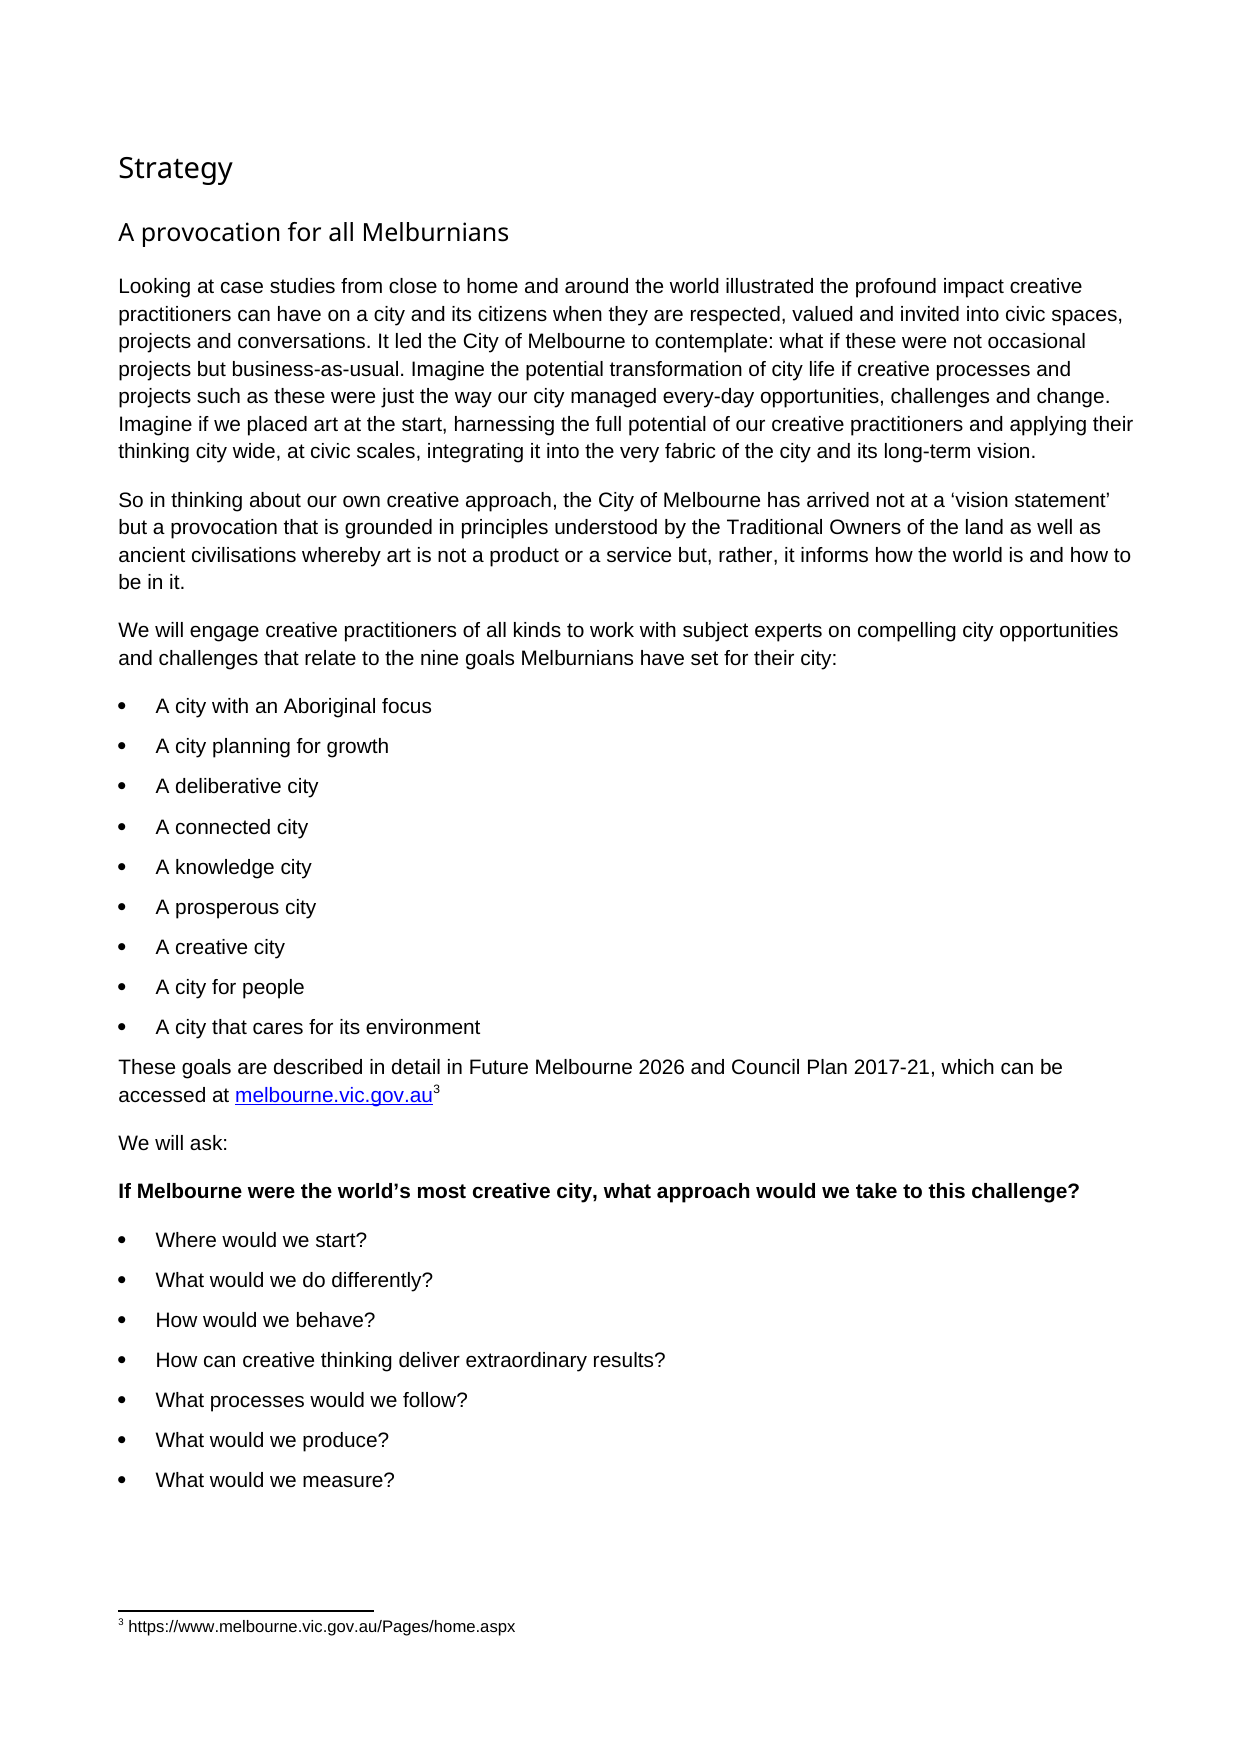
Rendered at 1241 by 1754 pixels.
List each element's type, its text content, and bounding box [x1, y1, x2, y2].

list A knowledge city [118, 854, 1137, 879]
list What would we do differently? [118, 1268, 1137, 1292]
list What would we measure? [118, 1468, 1137, 1492]
text We will ask: [118, 1131, 1137, 1155]
text Looking at case studies from close to home and around the world illustrated the profound impact creative practitioners can have on a city and its citizens when they are respected, valued and invited into civic spaces, projects and conversations. It led the City of Melbourne to contemplate: what if these were not occasional projects but business-as-usual. Imagine the potential transformation of city life if creative processes and projects such as these were just the way our city managed every-day opportunities, challenges and change. Imagine if we placed art at the start, harnessing the full potential of our creative practitioners and applying their thinking city wide, at civic scales, integrating it into the very fabric of the city and its long-term vision. [118, 274, 1137, 463]
list What processes would we follow? [118, 1388, 1137, 1412]
text Strategy [118, 148, 1137, 187]
list A city with an Aboriginal focus [118, 694, 1137, 718]
text So in thinking about our own creative approach, the City of Melbourne has arrived not at a ‘vision statement’ but a provocation that is grounded in principles understood by the Traditional Owners of the land as well as ancient civilisations whereby art is not a product or a service but, rather, it informs how the world is and how to be in it. [118, 487, 1137, 594]
list How would we behave? [118, 1308, 1137, 1332]
list A creative city [118, 935, 1137, 959]
list A prosperous city [118, 895, 1137, 919]
list A deliberative city [118, 774, 1137, 798]
list A city that cares for its environment [118, 1015, 1137, 1039]
text These goals are described in detail in Future Melbourne 2026 and Council Plan 2017-21, which can be accessed at melbourne.vic.gov.au [118, 1055, 1137, 1107]
list Where would we start? [118, 1228, 1137, 1252]
text We will engage creative practitioners of all kinds to work with subject experts on compelling city opportunities and challenges that relate to the nine goals Melburnians have set for their city: [118, 618, 1137, 670]
list How can creative thinking deliver extraordinary results? [118, 1348, 1137, 1372]
list What would we produce? [118, 1428, 1137, 1452]
text If Melbourne were the world’s most creative city, what approach would we take to this challenge? [118, 1179, 1137, 1203]
list A city for people [118, 975, 1137, 999]
text A provocation for all Melburnians [118, 214, 1137, 248]
list A connected city [118, 814, 1137, 838]
list A city planning for growth [118, 734, 1137, 758]
